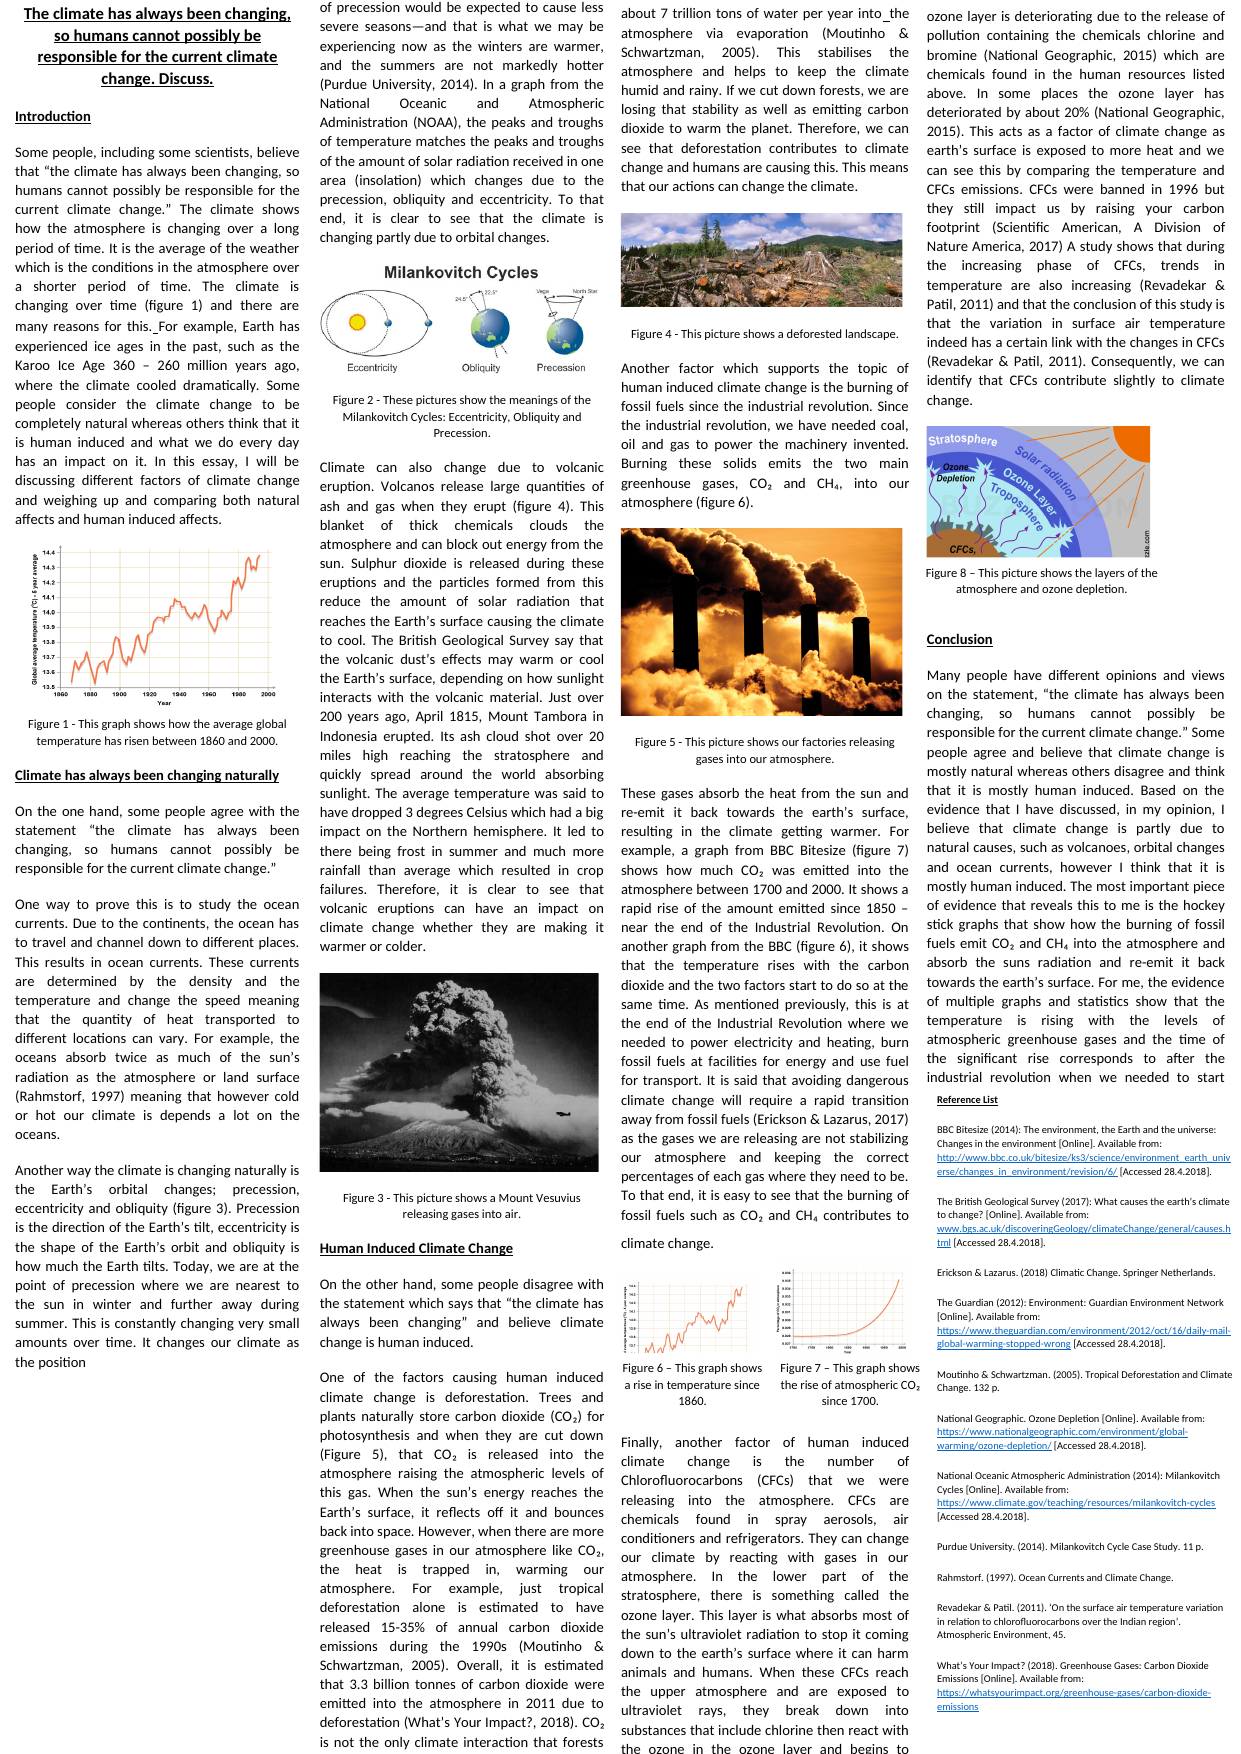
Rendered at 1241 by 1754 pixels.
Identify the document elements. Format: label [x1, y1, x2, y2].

picture [319, 264, 599, 374]
picture [25, 545, 290, 716]
picture [319, 973, 599, 1172]
picture [620, 528, 903, 716]
picture [620, 1272, 758, 1353]
picture [620, 213, 903, 307]
picture [926, 426, 1151, 557]
picture [773, 1260, 912, 1359]
